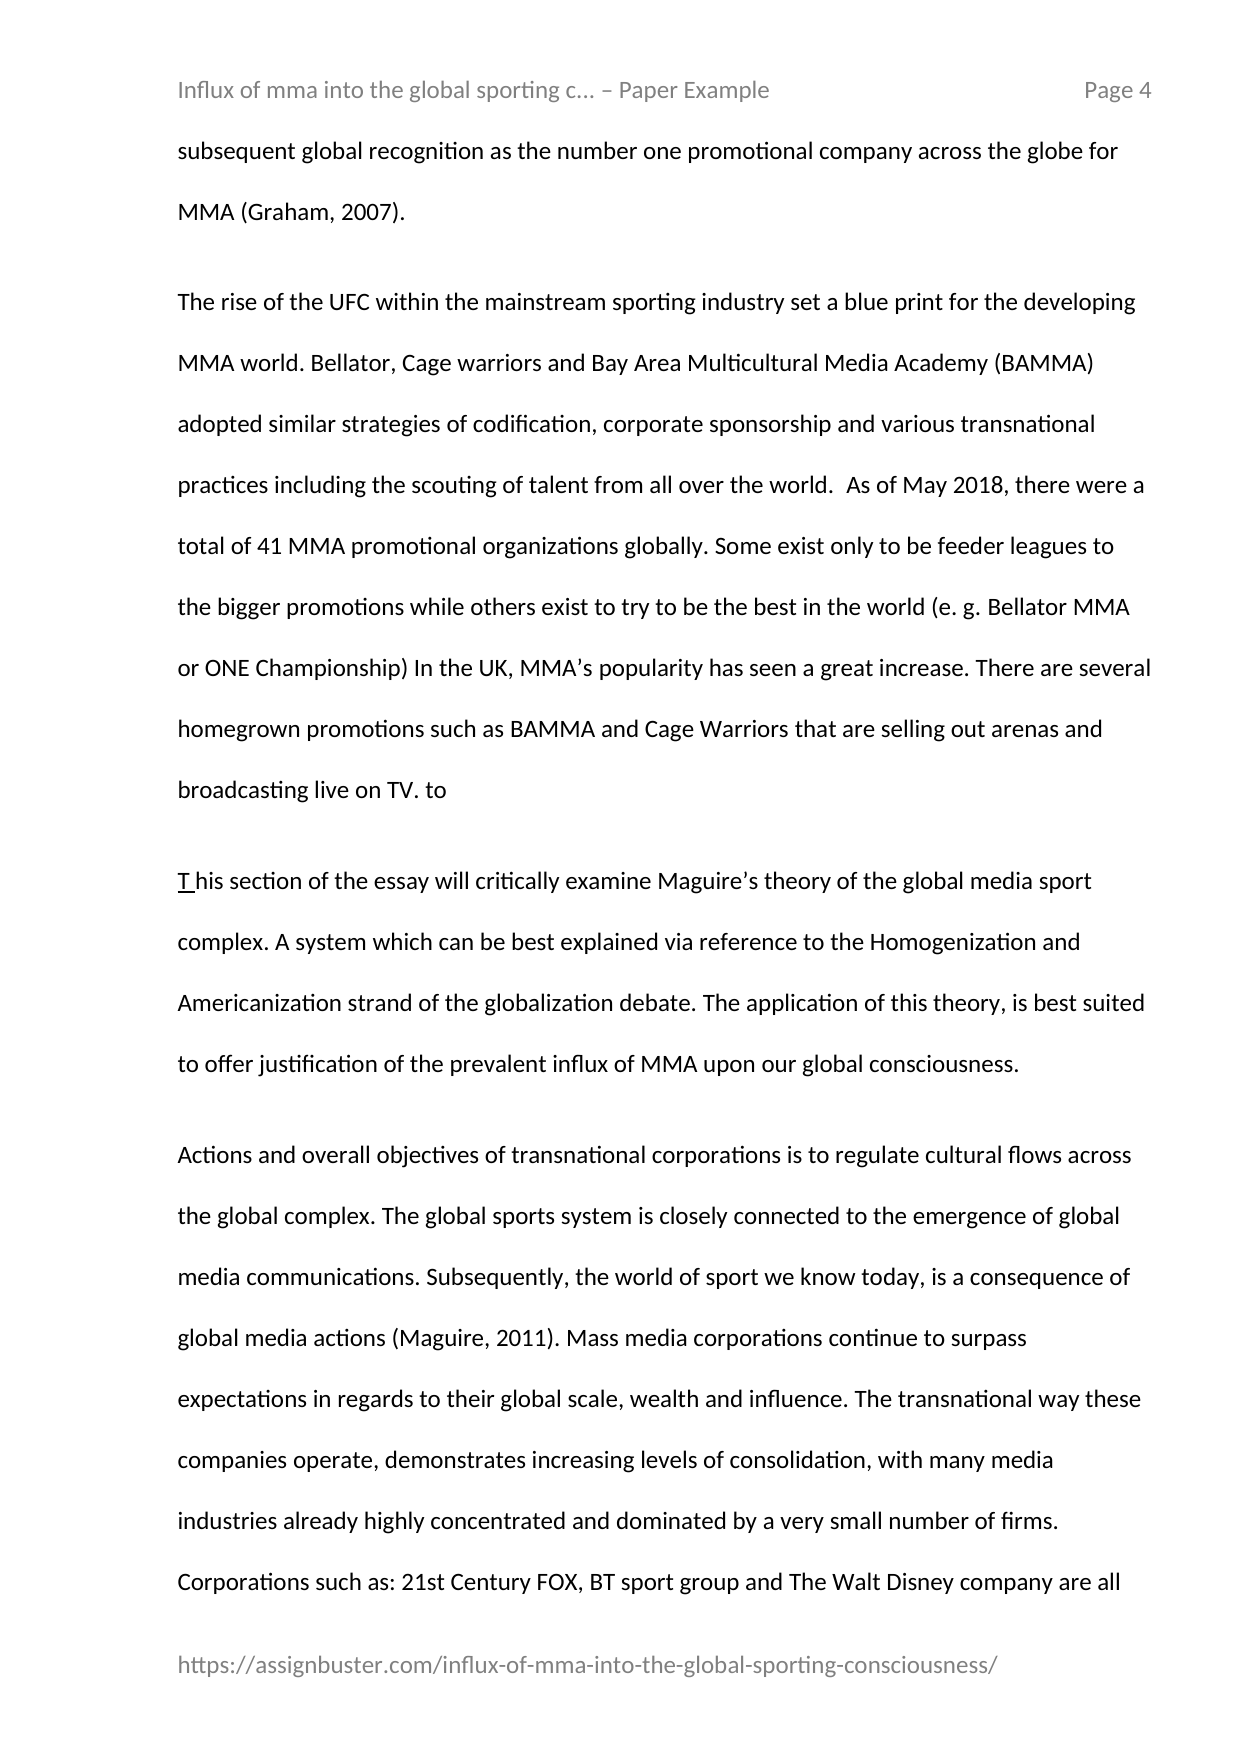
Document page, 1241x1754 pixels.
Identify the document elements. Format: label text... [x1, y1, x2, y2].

text The rise of the UFC within the mainstream sporting industry set a blue print for the developing MMA world. Bellator, Cage warriors and Bay Area Multicultural Media Academy (BAMMA) adopted similar strategies of codification, corporate sponsorship and various transnational practices including the scouting of talent from all over the world. As of May 2018, there were a total of 41 MMA promotional organizations globally. Some exist only to be feeder leagues to the bigger promotions while others exist to try to be the best in the world (e. g. Bellator MMA or ONE Championship) In the UK, MMA’s popularity has seen a great increase. There are several homegrown promotions such as BAMMA and Cage Warriors that are selling out arenas and broadcasting live on TV. to [177, 286, 1152, 805]
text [177, 1139, 1152, 1597]
text T his section of the essay will critically examine Maguire’s theory of the global media sport complex. A system which can be best explained via reference to the Homogenization and Americanization strand of the globalization debate. The application of this theory, is best suited to offer justification of the prevalent influx of MMA upon our global consciousness. [177, 865, 1152, 1079]
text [177, 135, 1152, 226]
